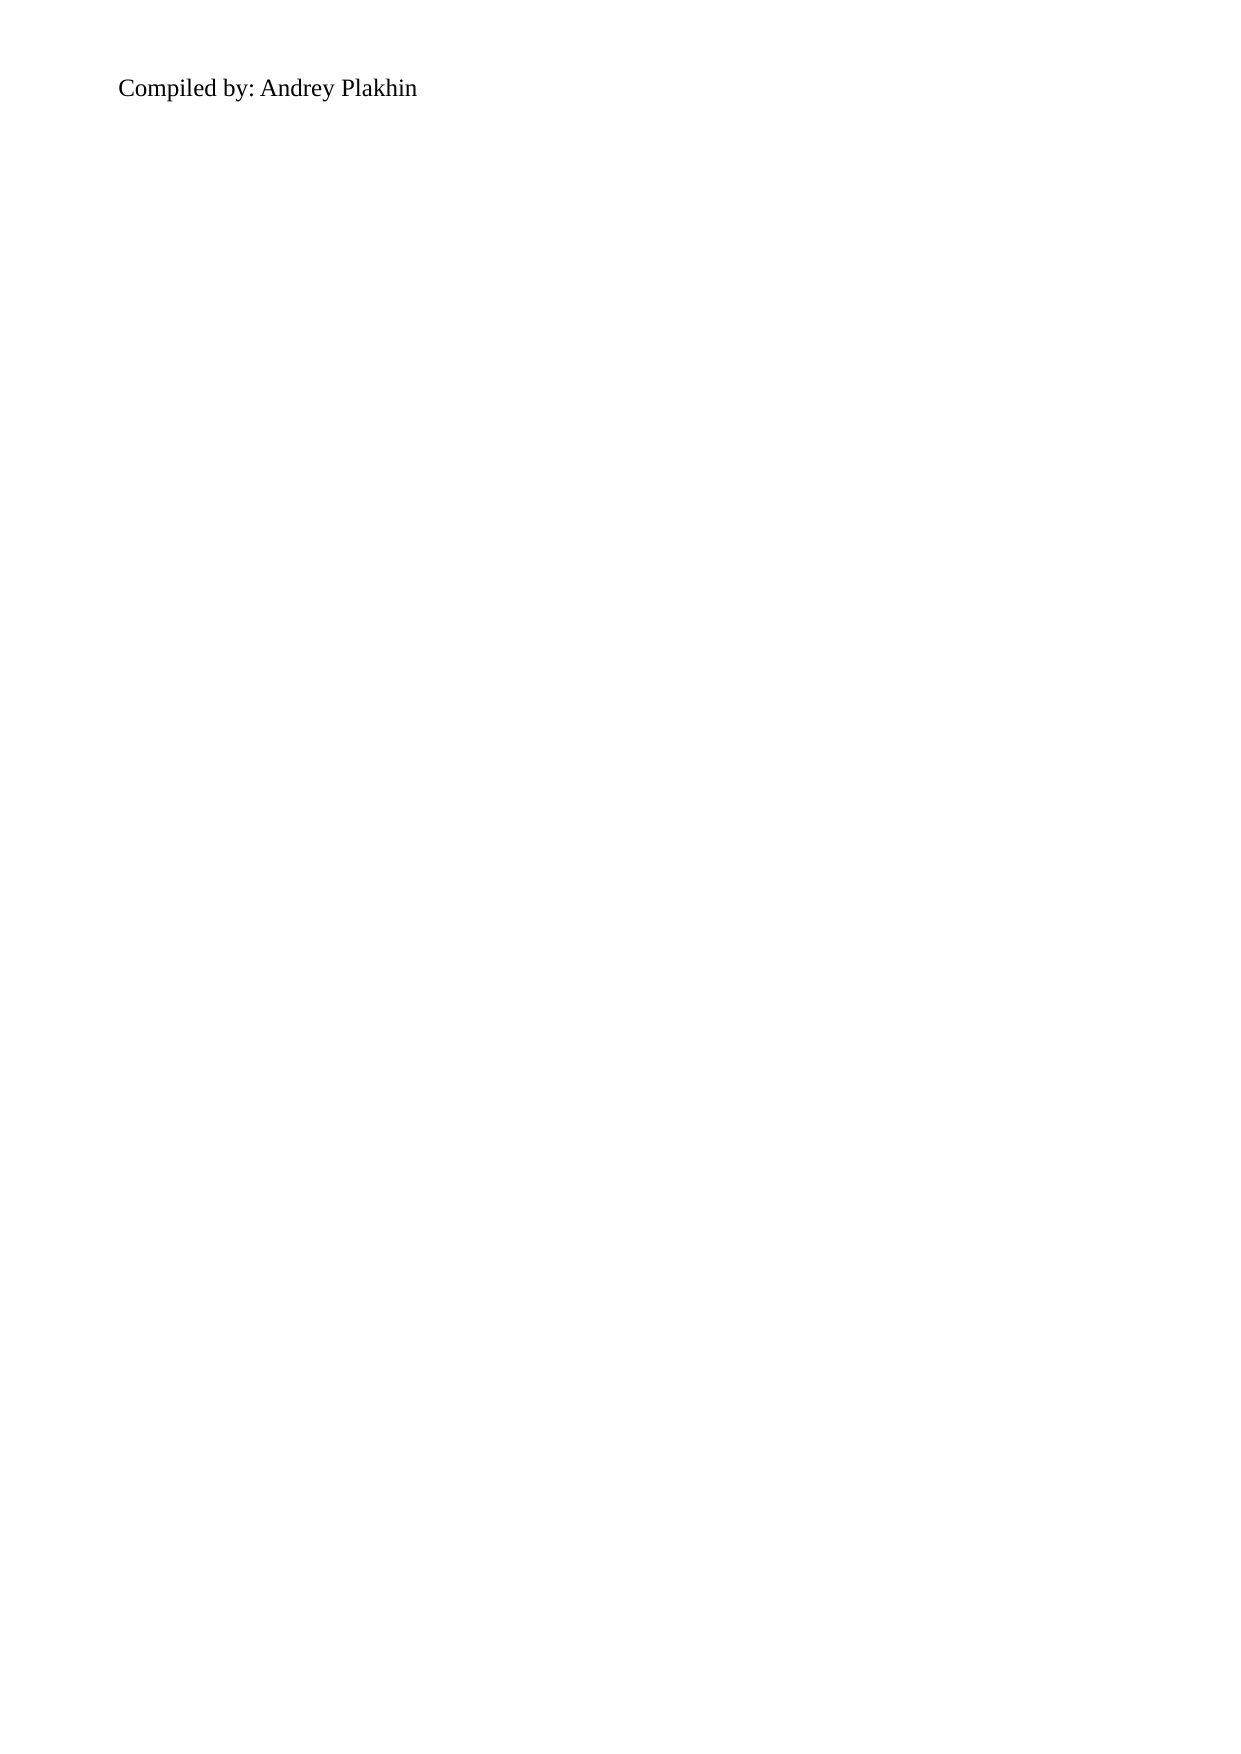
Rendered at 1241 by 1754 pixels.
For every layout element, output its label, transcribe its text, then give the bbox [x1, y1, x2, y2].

text Compiled by: Andrey Plakhin [118, 73, 1181, 102]
